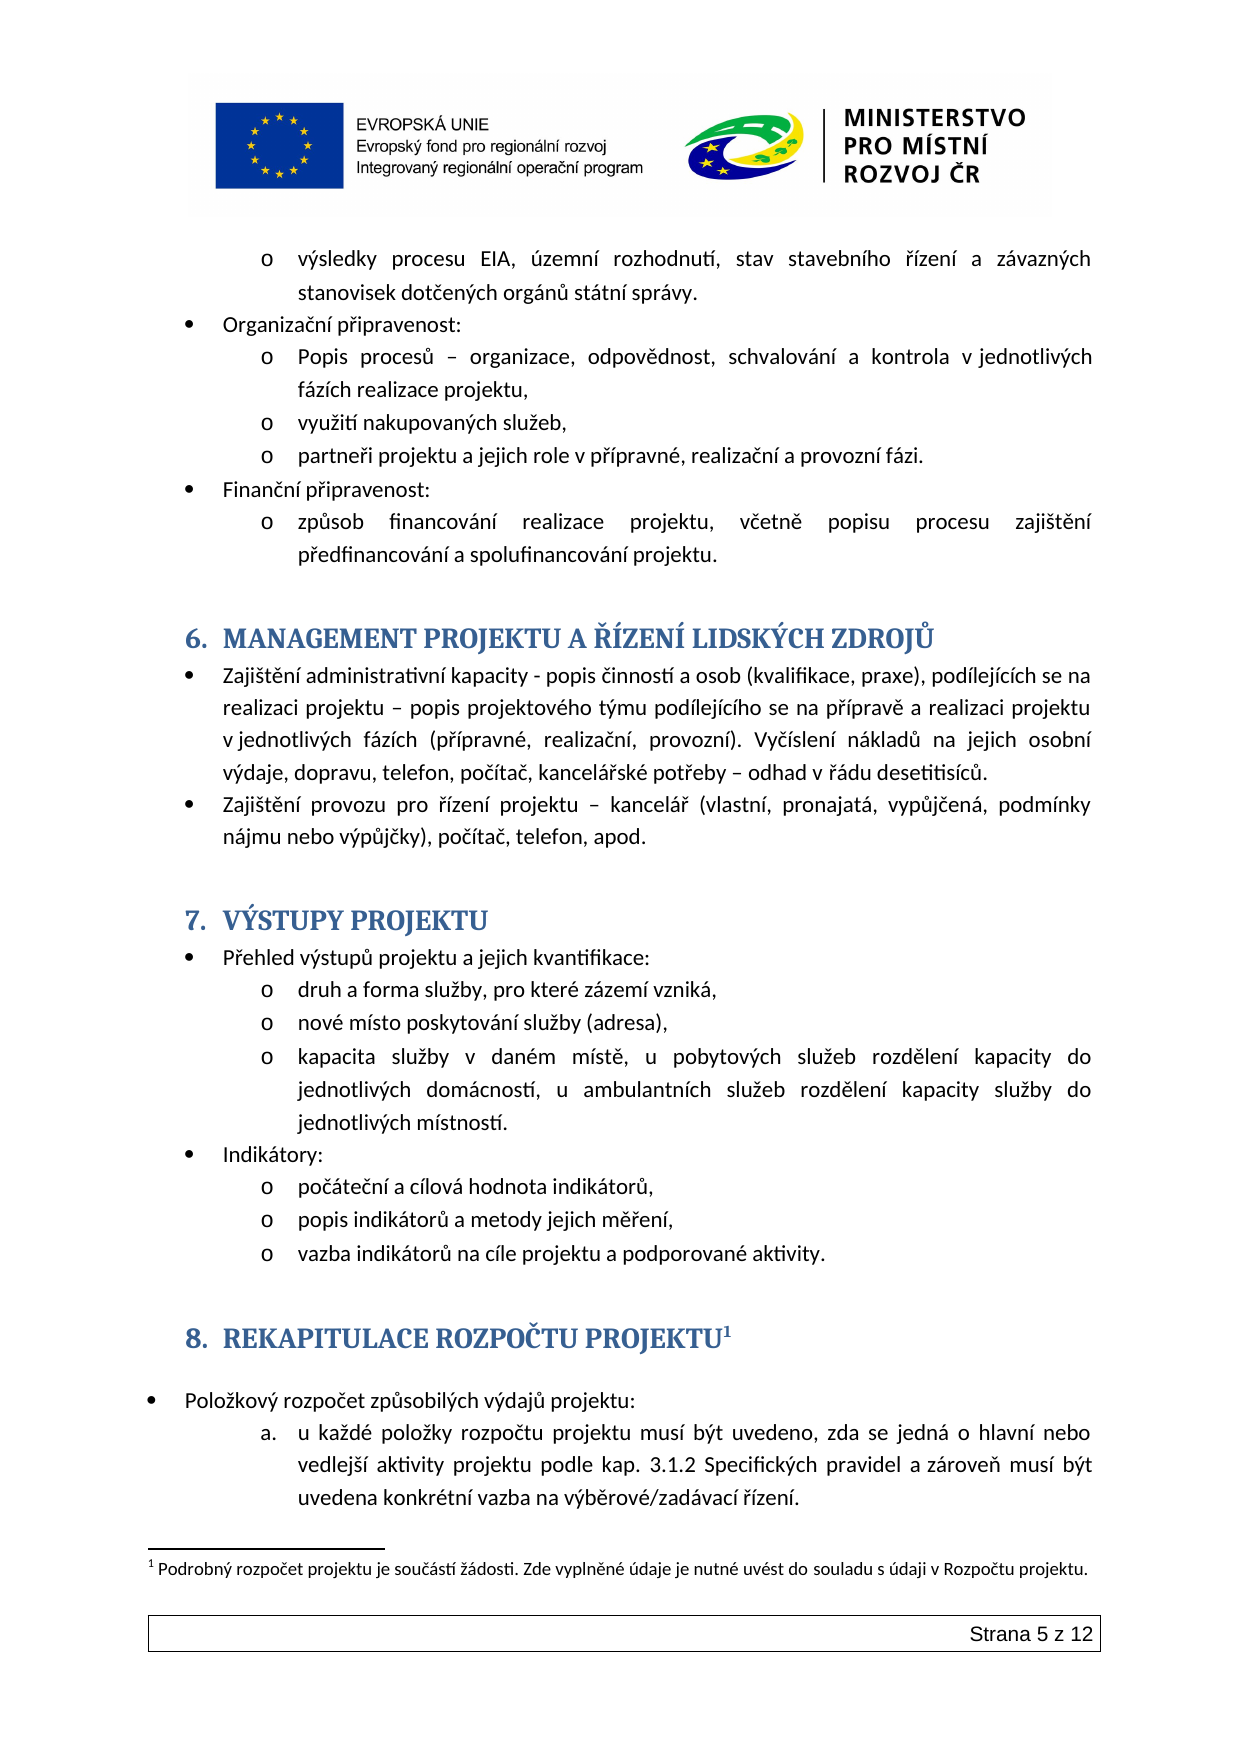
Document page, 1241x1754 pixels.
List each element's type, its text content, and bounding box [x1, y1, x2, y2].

list výsledky procesu EIA, územní rozhodnutí, stav stavebního řízení a závazných stanovisek dotčených orgánů státní správy. [260, 244, 1093, 306]
list popis indikátorů a metody jejich měření, [260, 1206, 1093, 1235]
list způsob financování realizace projektu, včetně popisu procesu zajištění předfinancování a spolufinancování projektu. [260, 507, 1093, 568]
list Popis procesů – organizace, odpovědnost, schvalování a kontrola v jednotlivých fázích realizace projektu, [260, 342, 1093, 404]
list Položkový rozpočet způsobilých výdajů projektu: [147, 1386, 1093, 1414]
list u každé položky rozpočtu projektu musí být uvedeno, zda se jedná o hlavní nebo vedlejší aktivity projektu podle kap. 3.1.2 Specifických pravidel a zároveň musí být uvedena konkrétní vazba na výběrové/zadávací řízení. [260, 1418, 1093, 1511]
list využití nakupovaných služeb, [260, 408, 1093, 437]
list kapacita služby v daném místě, u pobytových služeb rozdělení kapacity do jednotlivých domácností, u ambulantních služeb rozdělení kapacity služby do jednotlivých místností. [260, 1042, 1093, 1136]
subtitle rekapitulace rozpočtu projektu [185, 1323, 1093, 1356]
list Indikátory: [185, 1140, 1093, 1168]
list Zajištění administrativní kapacity - popis činností a osob (kvalifikace, praxe), podílejících se na realizaci projektu – popis projektového týmu podílejícího se na přípravě a realizaci projektu v jednotlivých fázích (přípravné, realizační, provozní). Vyčíslení nákladů na jejich osobní výdaje, dopravu, telefon, počítač, kancelářské potřeby – odhad v řádu desetitisíců. [185, 661, 1093, 786]
subtitle Výstupy projektu [185, 904, 1093, 938]
list Přehled výstupů projektu a jejich kvantifikace: [185, 943, 1093, 971]
list partneři projektu a jejich role v přípravné, realizační a provozní fázi. [260, 441, 1093, 471]
list druh a forma služby, pro které zázemí vzniká, [260, 975, 1093, 1004]
subtitle Management projektu a řízení lidských zdrojů [185, 623, 1093, 656]
list počáteční a cílová hodnota indikátorů, [260, 1172, 1093, 1201]
list Organizační připravenost: [185, 310, 1093, 338]
list vazba indikátorů na cíle projektu a podporované aktivity. [260, 1239, 1093, 1268]
picture [187, 73, 1053, 217]
list Zajištění provozu pro řízení projektu – kancelář (vlastní, pronajatá, vypůjčená, podmínky nájmu nebo výpůjčky), počítač, telefon, apod. [185, 790, 1093, 850]
list Finanční připravenost: [185, 475, 1093, 503]
list nové místo poskytování služby (adresa), [260, 1008, 1093, 1038]
